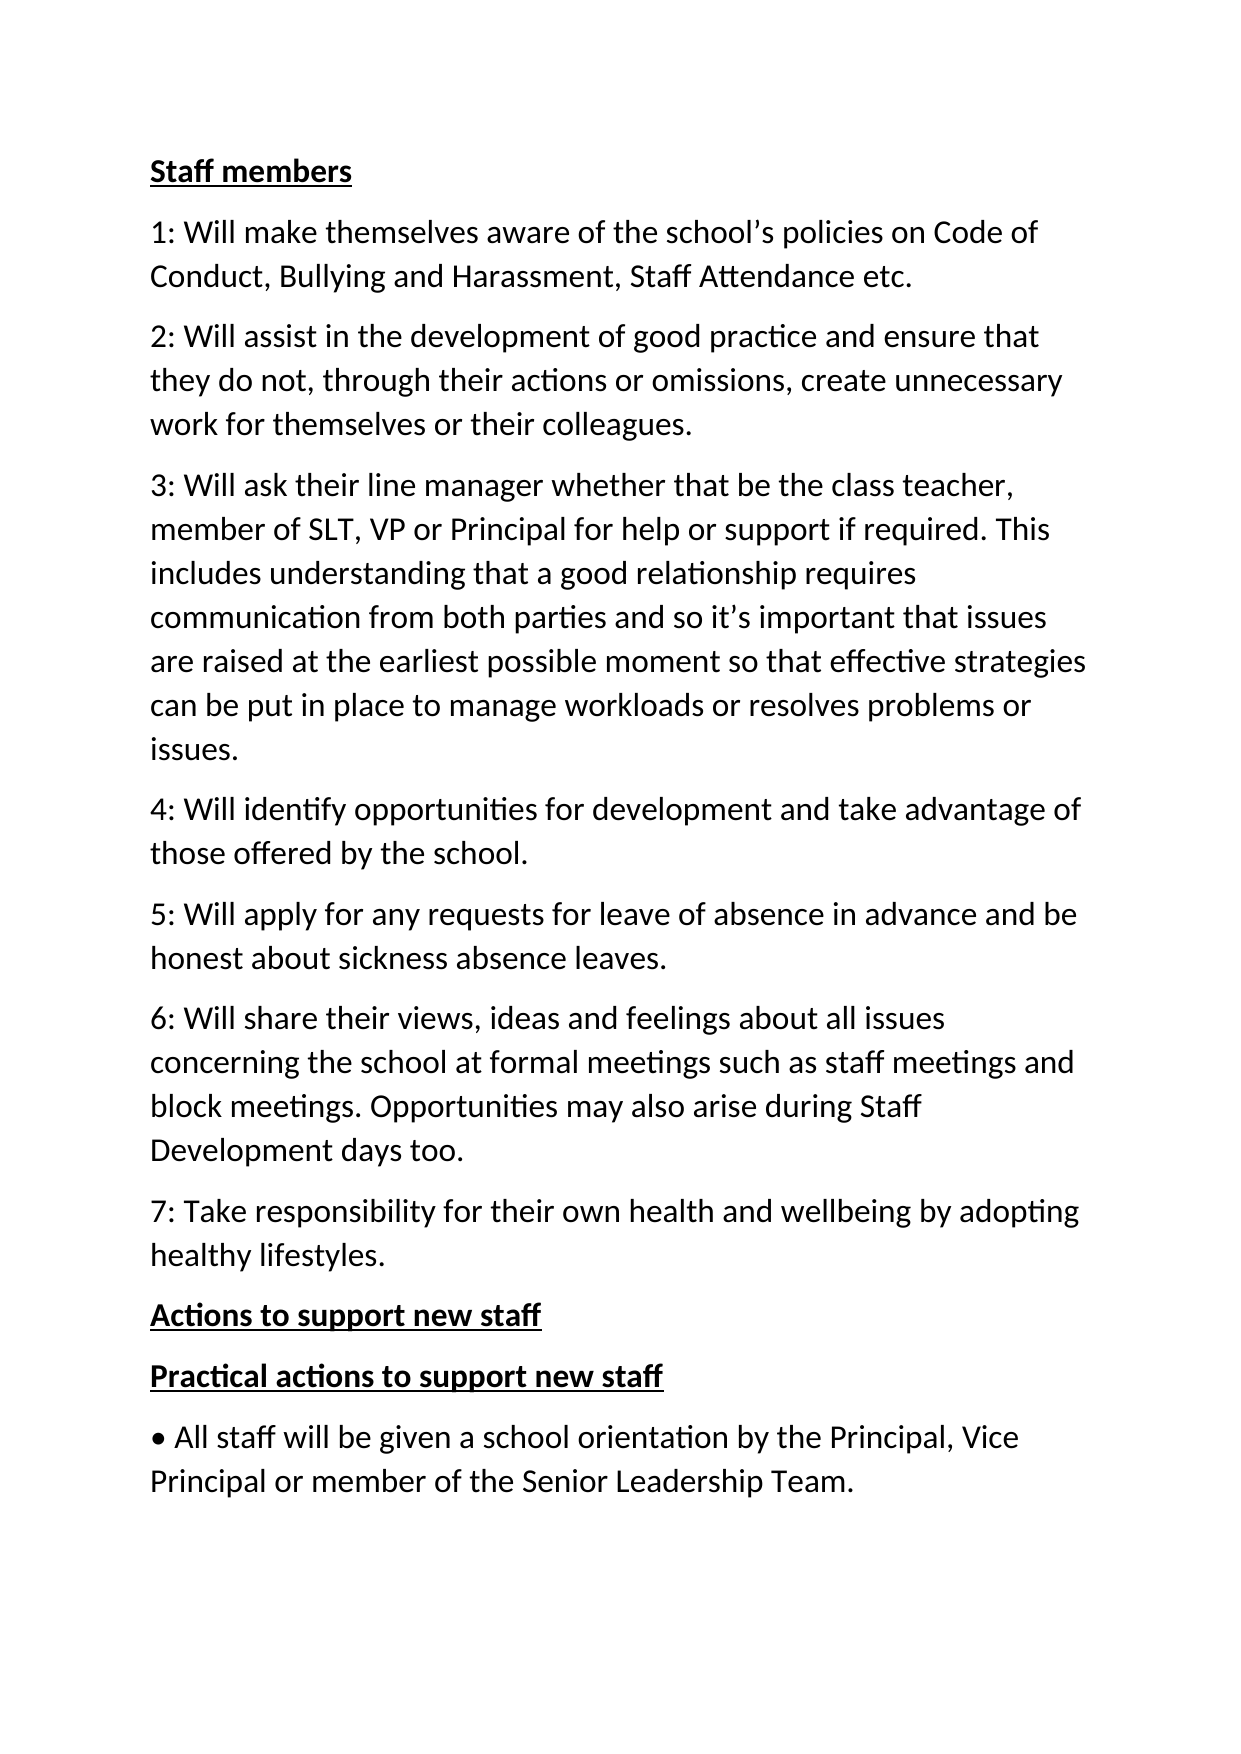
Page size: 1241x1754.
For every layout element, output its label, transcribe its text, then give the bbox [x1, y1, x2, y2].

text 5: Will apply for any requests for leave of absence in advance and be honest about sickness absence leaves. [150, 893, 1090, 977]
text Staff members [150, 150, 1090, 191]
text • All staff will be given a school orientation by the Principal, Vice Principal or member of the Senior Leadership Team. [150, 1416, 1090, 1500]
text 3: Will ask their line manager whether that be the class teacher, member of SLT, VP or Principal for help or support if required. This includes understanding that a good relationship requires communication from both parties and so it’s important that issues are raised at the earliest possible moment so that effective strategies can be put in place to manage workloads or resolves problems or issues. [150, 464, 1090, 768]
text 7: Take responsibility for their own health and wellbeing by adopting healthy lifestyles. [150, 1190, 1090, 1274]
text 1: Will make themselves aware of the school’s policies on Code of Conduct, Bullying and Harassment, Staff Attendance etc. [150, 211, 1090, 295]
text Actions to support new staff [150, 1294, 1090, 1335]
text 2: Will assist in the development of good practice and ensure that they do not, through their actions or omissions, create unnecessary work for themselves or their colleagues. [150, 315, 1090, 444]
text Practical actions to support new staff [150, 1355, 1090, 1396]
text 4: Will identify opportunities for development and take advantage of those offered by the school. [150, 788, 1090, 873]
text 6: Will share their views, ideas and feelings about all issues concerning the school at formal meetings such as staff meetings and block meetings. Opportunities may also arise during Staff Development days too. [150, 997, 1090, 1170]
